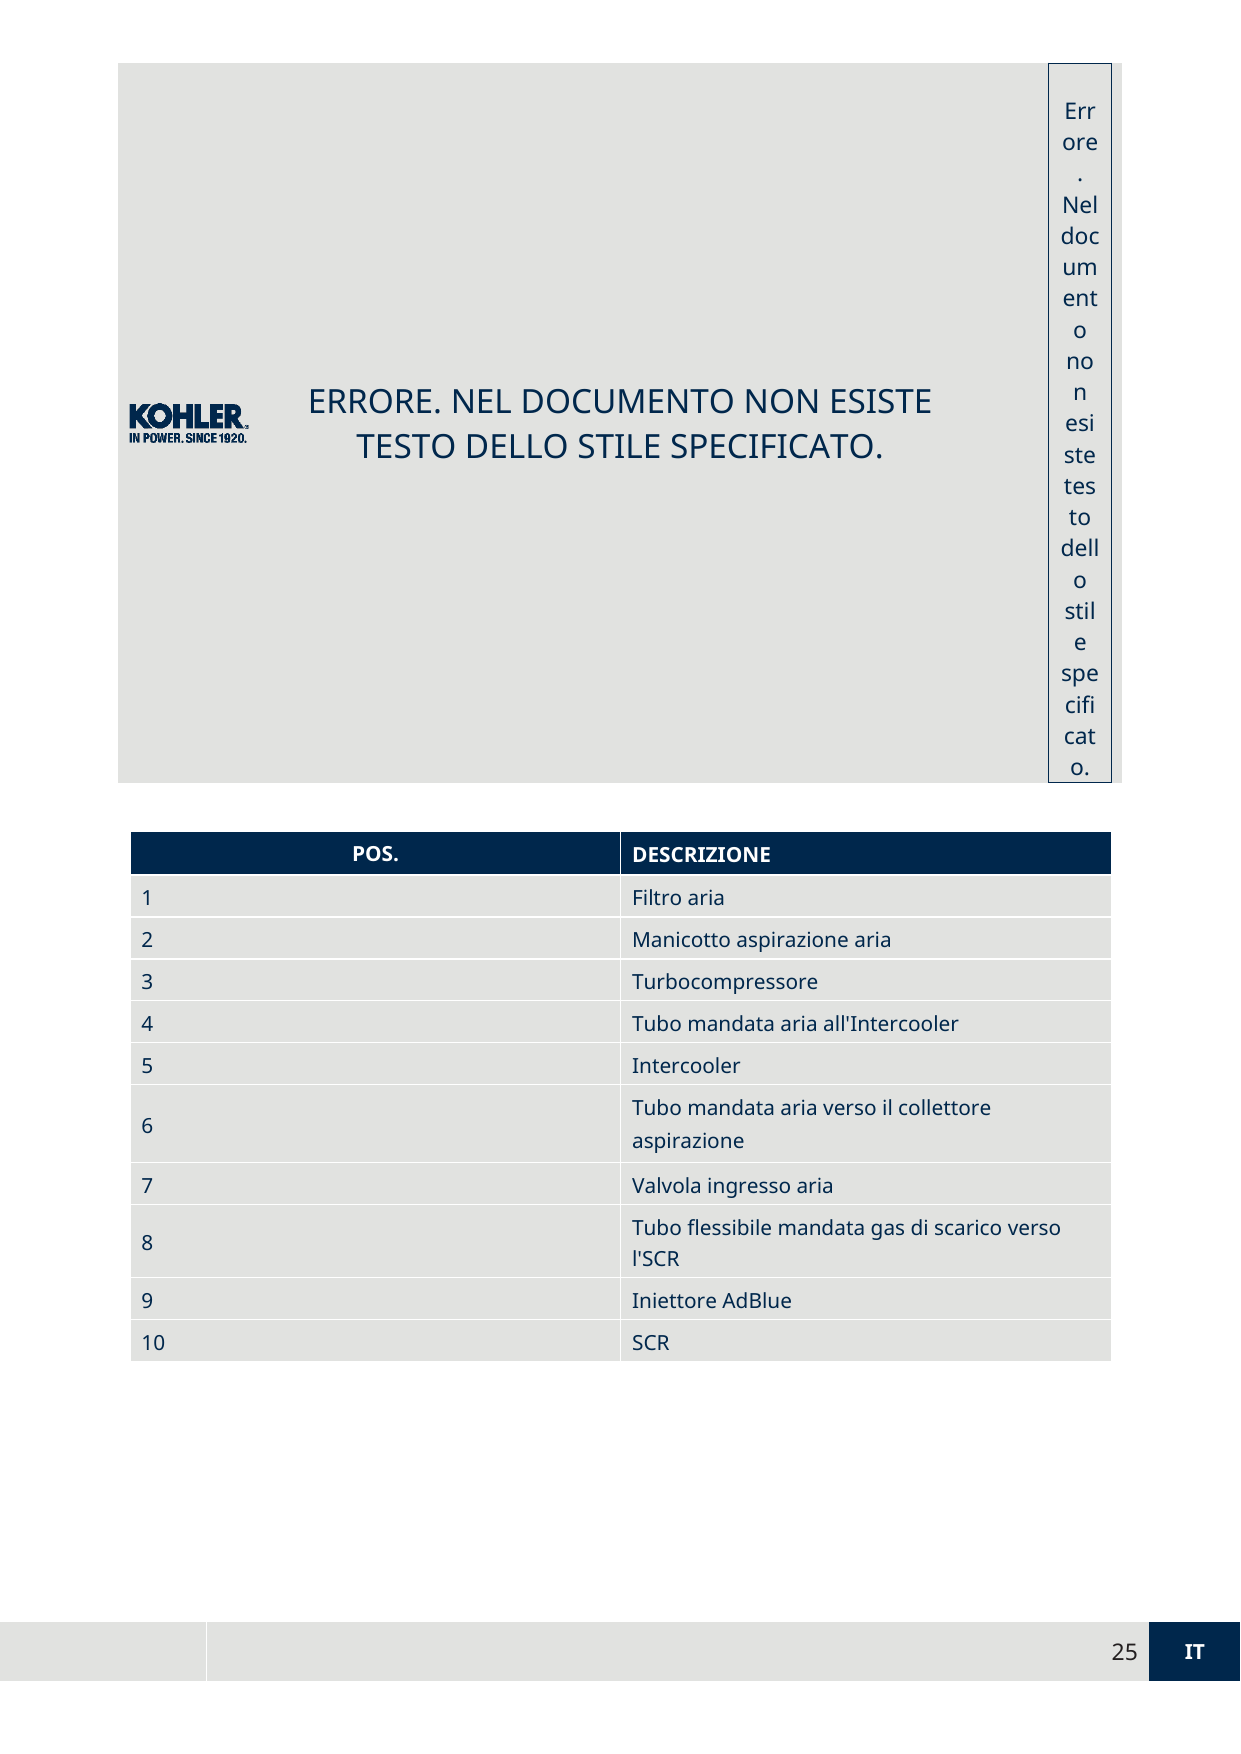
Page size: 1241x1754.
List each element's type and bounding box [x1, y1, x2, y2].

table_cell [118, 815, 1122, 1378]
picture [129, 403, 249, 443]
